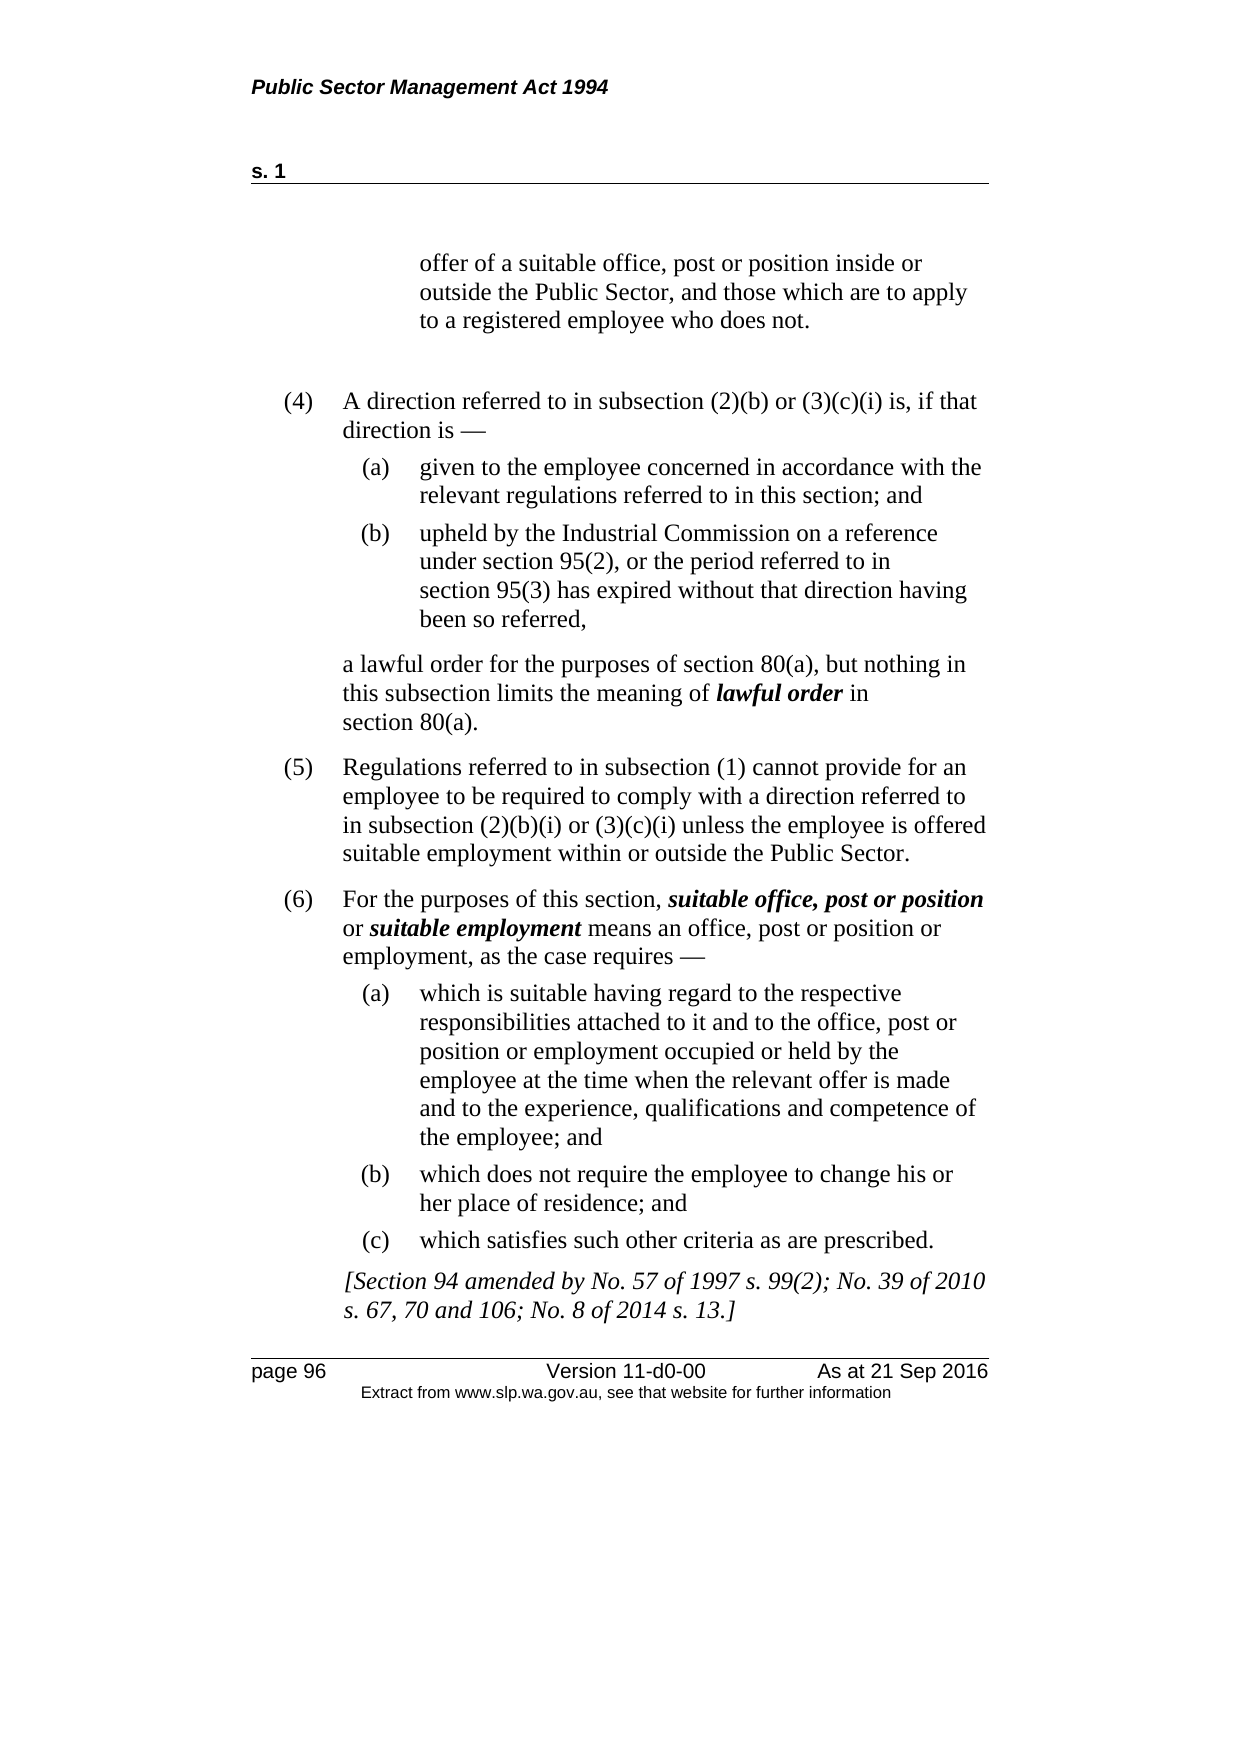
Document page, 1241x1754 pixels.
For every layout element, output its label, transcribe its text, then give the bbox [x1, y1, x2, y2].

text (5) Regulations referred to in subsection (1) cannot provide for an employee to be required to comply with a direction referred to in subsection (2)(b)(i) or (3)(c)(i) unless the employee is offered suitable employment within or outside the Public Sector. [251, 752, 989, 867]
text (b) which does not require the employee to change his or her place of residence; and [251, 1159, 989, 1217]
text (a) which is suitable having regard to the respective responsibilities attached to it and to the office, post or position or employment occupied or held by the employee at the time when the relevant offer is made and to the experience, qualifications and competence of the employee; and [251, 978, 989, 1151]
text (b) upheld by the Industrial Commission on a reference under section 95(2), or the period referred to in section 95(3) has expired without that direction having been so referred, [251, 518, 989, 633]
text [Section 94 amended by No. 57 of 1997 s. 99(2); No. 39 of 2010 s. 67, 70 and 106; No. 8 of 2014 s. 13.] [251, 1266, 989, 1324]
text (4) A direction referred to in subsection (2)(b) or (3)(c)(i) is, if that direction is — [251, 386, 989, 443]
text (a) given to the employee concerned in accordance with the relevant regulations referred to in this section; and [251, 452, 989, 509]
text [251, 248, 989, 334]
text (c) which satisfies such other criteria as are prescribed. [251, 1225, 989, 1254]
text (6) For the purposes of this section, suitable office, post or position or suitable employment means an office, post or position or employment, as the case requires — [251, 884, 989, 970]
text a lawful order for the purposes of section 80(a), but nothing in this subsection limits the meaning of lawful order in section 80(a). [251, 649, 989, 736]
